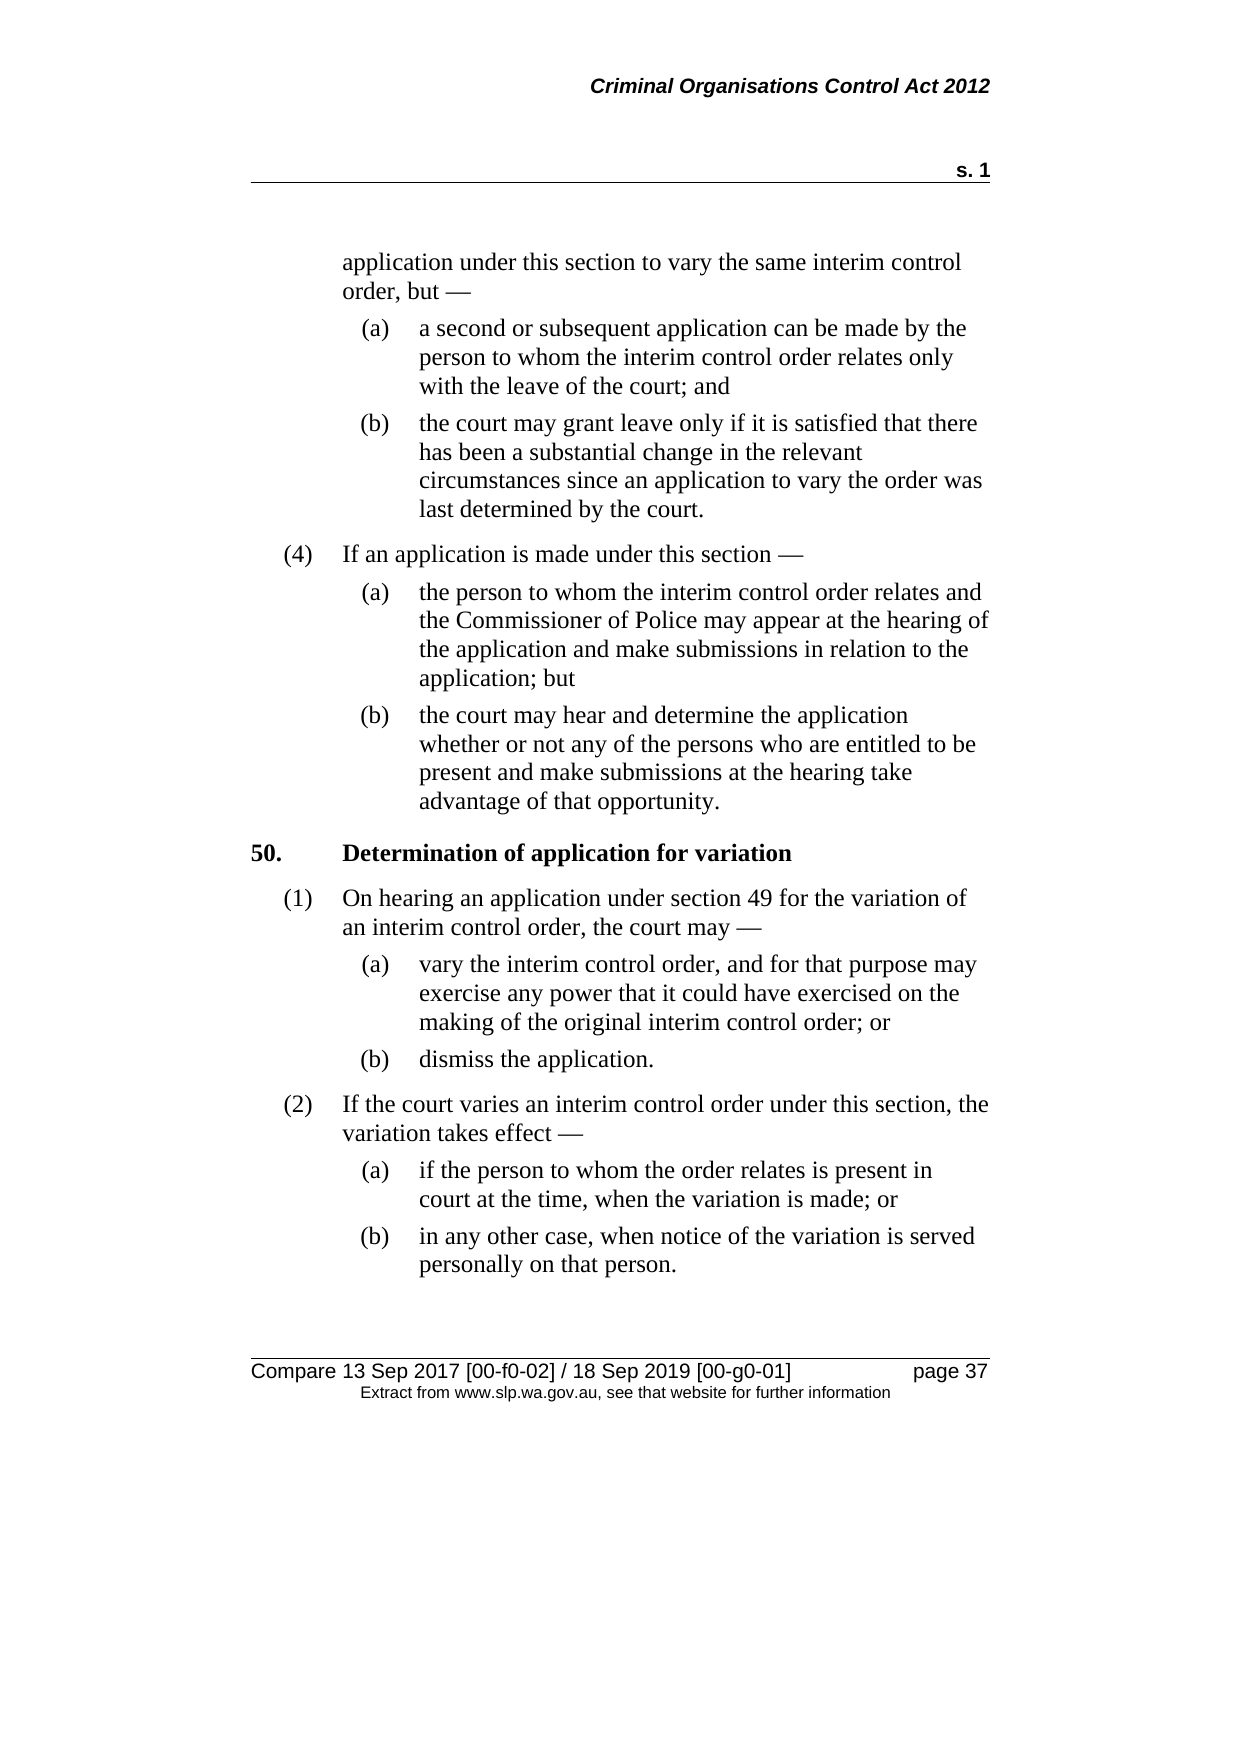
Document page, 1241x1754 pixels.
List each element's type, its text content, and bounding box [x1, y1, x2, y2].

text (b) dismiss the application. [251, 1044, 990, 1072]
text (4) If an application is made under this section — [251, 539, 990, 568]
text (a) vary the interim control order, and for that purpose may exercise any power that it could have exercised on the making of the original interim control order; or [251, 949, 990, 1035]
subtitle 50. Determination of application for variation [251, 838, 990, 867]
text (2) If the court varies an interim control order under this section, the variation takes effect — [251, 1089, 990, 1147]
text (b) the court may grant leave only if it is satisfied that there has been a substantial change in the relevant circumstances since an application to vary the order was last determined by the court. [251, 408, 990, 523]
text (a) a second or subsequent application can be made by the person to whom the interim control order relates only with the leave of the court; and [251, 313, 990, 399]
text (b) the court may hear and determine the application whether or not any of the persons who are entitled to be present and make submissions at the hearing take advantage of that opportunity. [251, 700, 990, 815]
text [251, 247, 990, 305]
text (a) the person to whom the interim control order relates and the Commissioner of Police may appear at the hearing of the application and make submissions in relation to the application; but [251, 577, 990, 692]
text (a) if the person to whom the order relates is present in court at the time, when the variation is made; or [251, 1155, 990, 1212]
text (b) in any other case, when notice of the variation is served personally on that person. [251, 1221, 990, 1278]
text (1) On hearing an application under section 49 for the variation of an interim control order, the court may — [251, 883, 990, 941]
